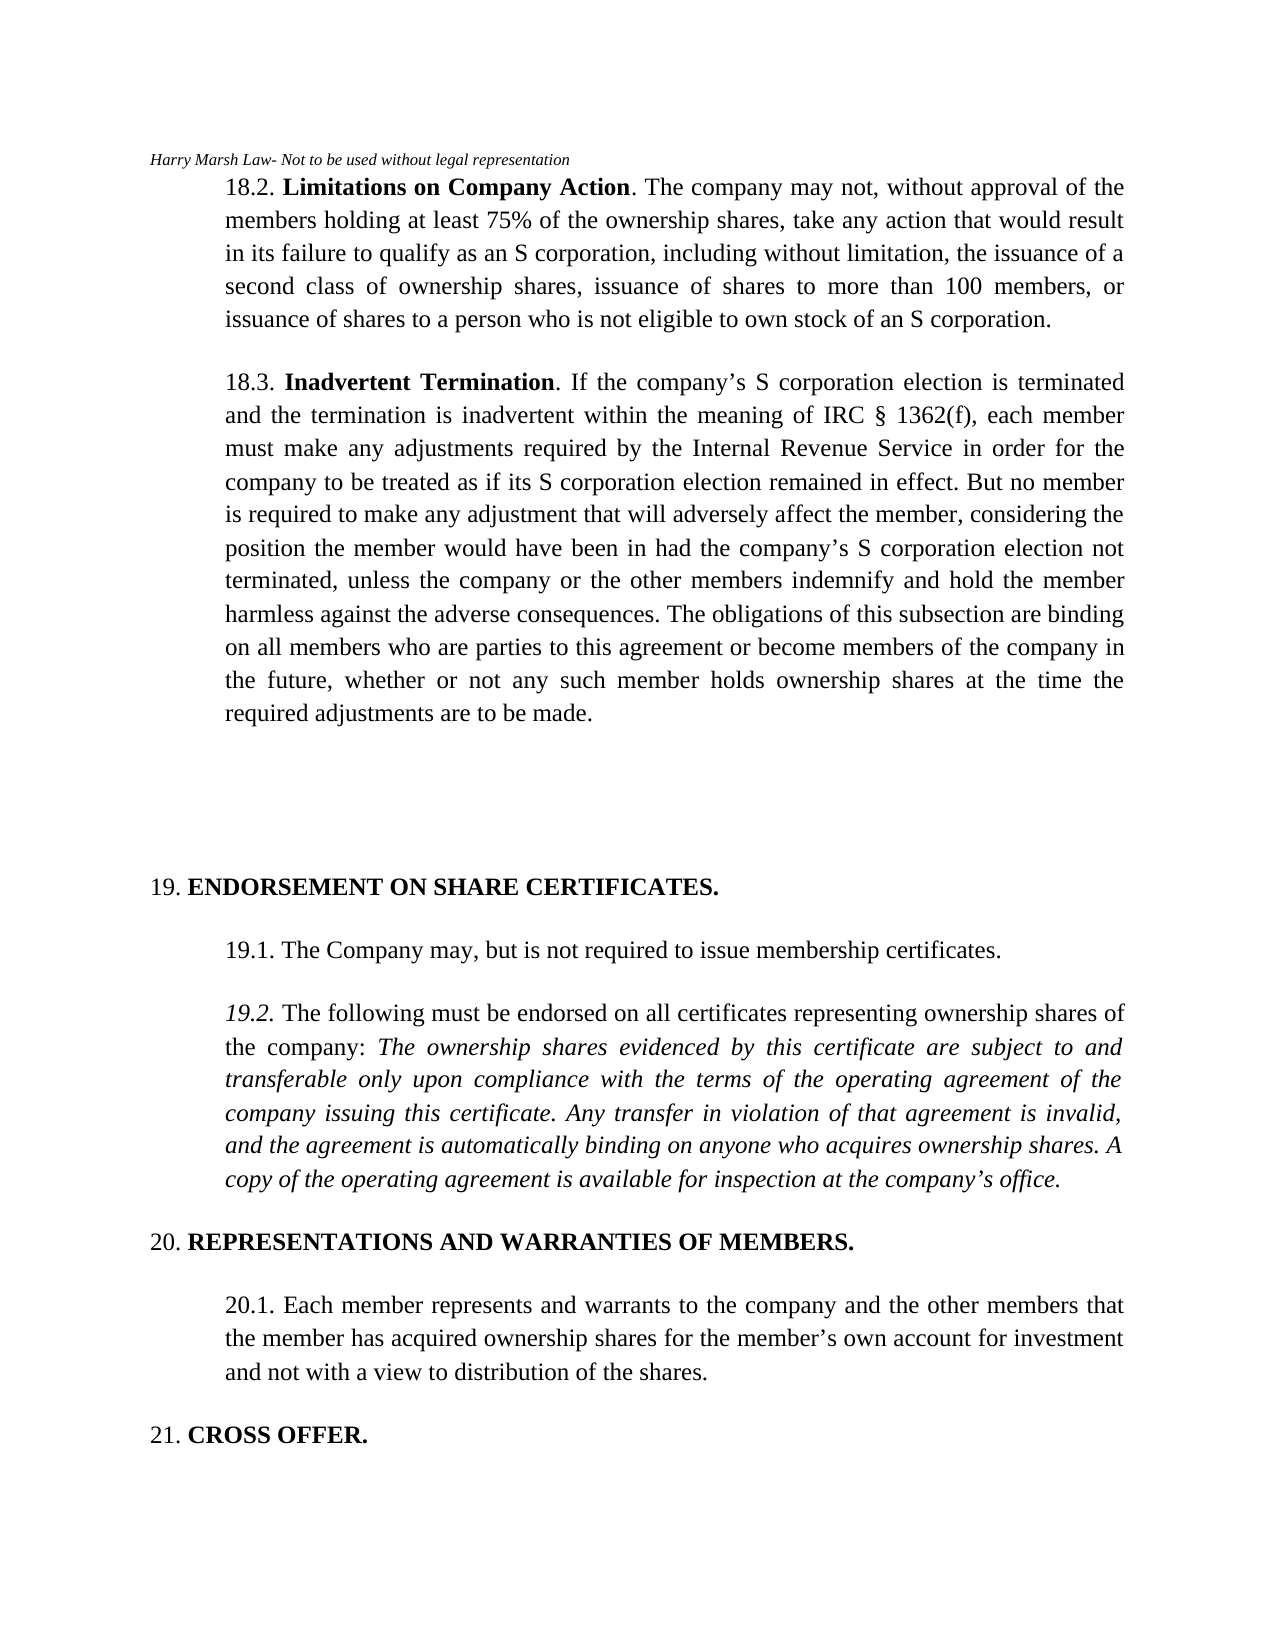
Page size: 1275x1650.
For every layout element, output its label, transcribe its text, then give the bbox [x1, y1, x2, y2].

text 21. CROSS OFFER. [150, 1420, 406, 1449]
text 18.3. Inadvertent Termination. If the company’s S corporation election is terminated and the termination is inadvertent within the meaning of IRC § 1362(f), each member must make any adjustments required by the Internal Revenue Service in order for the company to be treated as if its S corporation election remained in effect. But no member is required to make any adjustment that will adversely affect the member, considering the position the member would have been in had the company’s S corporation election not terminated, unless the company or the other members indemnify and hold the member harmless against the adverse consequences. The obligations of this subsection are binding on all members who are parties to this agreement or become members of the company in the future, whether or not any such member holds ownership shares at the time the required adjustments are to be made. [225, 367, 1125, 726]
text 19.2. The following must be endorsed on all certificates representing ownership shares of the company: The ownership shares evidenced by this certificate are subject to and transferable only upon compliance with the terms of the operating agreement of the company issuing this certificate. Any transfer in violation of that agreement is invalid, and the agreement is automatically binding on anyone who acquires ownership shares. A copy of the operating agreement is available for inspection at the company’s office. [225, 998, 1125, 1192]
text 18.2. Limitations on Company Action. The company may not, without approval of the members holding at least 75% of the ownership shares, take any action that would result in its failure to qualify as an S corporation, including without limitation, the issuance of a second class of ownership shares, issuance of shares to more than 100 members, or issuance of shares to a person who is not eligible to own stock of an S corporation. [225, 172, 1125, 333]
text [150, 150, 648, 169]
text 19.1. The Company may, but is not required to issue membership certificates. [225, 935, 1125, 964]
text 20. REPRESENTATIONS AND WARRANTIES OF MEMBERS. [150, 1227, 893, 1256]
text 20.1. Each member represents and warrants to the company and the other members that the member has acquired ownership shares for the member’s own account for investment and not with a view to distribution of the shares. [225, 1291, 1125, 1385]
text 19. ENDORSEMENT ON SHARE CERTIFICATES. [150, 872, 764, 900]
